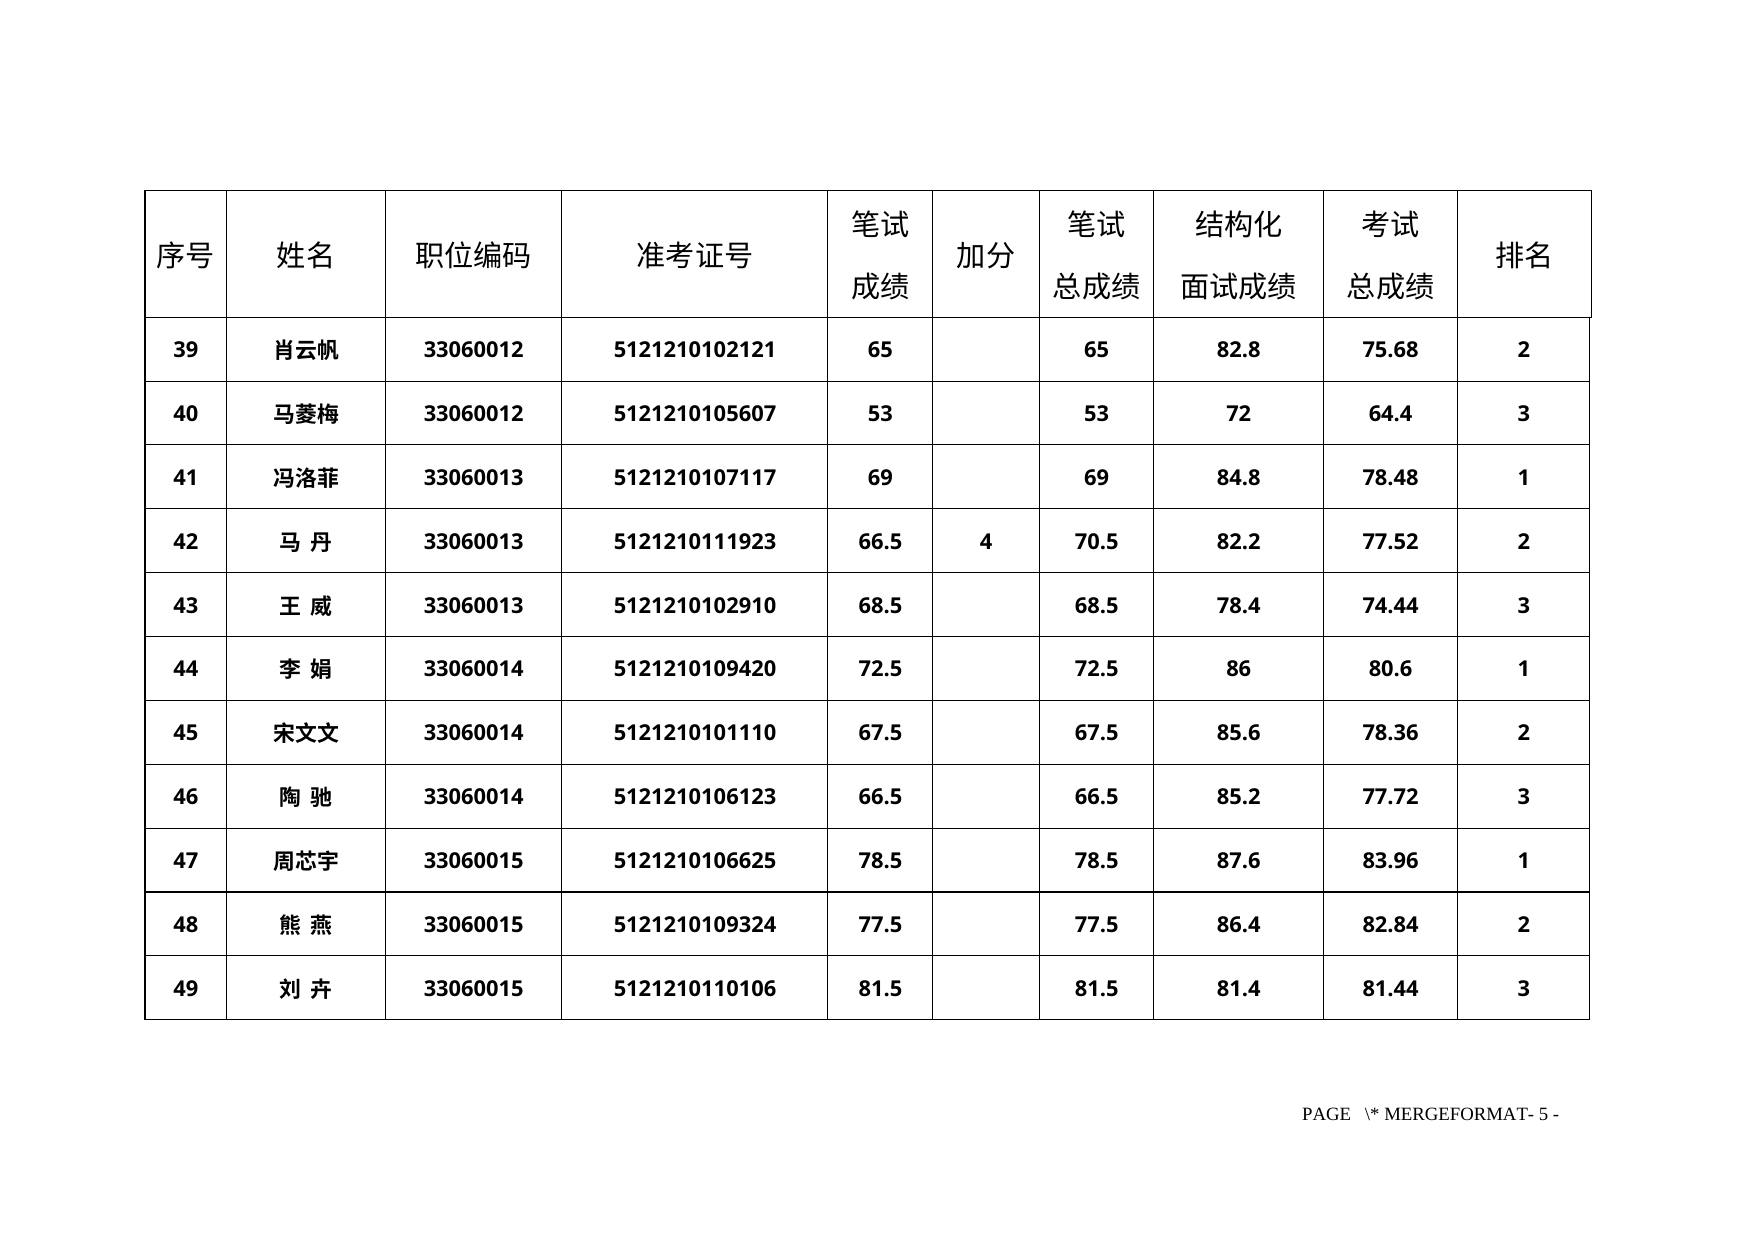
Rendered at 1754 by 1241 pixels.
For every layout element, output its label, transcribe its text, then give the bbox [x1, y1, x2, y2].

table_cell 80.6 [1324, 637, 1457, 700]
table_cell 86 [1154, 637, 1323, 700]
table_cell 33060015 [386, 956, 561, 1019]
table_cell 5121210106123 [562, 765, 827, 827]
table_cell 65 [1040, 318, 1153, 381]
table_cell 77.72 [1324, 765, 1457, 827]
table_cell 70.5 [1040, 509, 1153, 572]
table_cell 40 [146, 382, 226, 444]
table_cell 33060014 [386, 637, 561, 700]
table_cell 39 [146, 318, 226, 381]
table_cell 69 [828, 445, 932, 508]
table_cell 33060013 [386, 573, 561, 636]
table_cell 72.5 [828, 637, 932, 700]
table_cell 78.36 [1324, 701, 1457, 764]
table_header 加分 [933, 191, 1039, 317]
table_cell 85.6 [1154, 701, 1323, 764]
table_cell 43 [146, 573, 226, 636]
table_cell 41 [146, 445, 226, 508]
table_cell 77.52 [1324, 509, 1457, 572]
table_cell 5121210107117 [562, 445, 827, 508]
table_header 姓名 [227, 191, 385, 317]
table_cell 陶 驰 [227, 765, 385, 827]
table_header 结构化 面试成绩 [1154, 191, 1323, 317]
table_cell 3 [1458, 765, 1589, 827]
table_cell [933, 893, 1039, 955]
table_cell 冯洛菲 [227, 445, 385, 508]
table_cell 5121210101110 [562, 701, 827, 764]
table_cell 5121210110106 [562, 956, 827, 1019]
table_cell 53 [828, 382, 932, 444]
table_cell 肖云帆 [227, 318, 385, 381]
table_cell 33060014 [386, 765, 561, 827]
table_cell 81.44 [1324, 956, 1457, 1019]
table_cell 78.4 [1154, 573, 1323, 636]
table_cell 68.5 [1040, 573, 1153, 636]
table_cell 66.5 [1040, 765, 1153, 827]
table_cell 4 [933, 509, 1039, 572]
table_cell 81.5 [828, 956, 932, 1019]
table_cell 44 [146, 637, 226, 700]
table_cell 周芯宇 [227, 829, 385, 891]
table_cell 82.2 [1154, 509, 1323, 572]
table_cell 72.5 [1040, 637, 1153, 700]
table_cell [933, 829, 1039, 891]
table_cell [933, 382, 1039, 444]
table_cell 33060013 [386, 509, 561, 572]
table_cell 5121210102121 [562, 318, 827, 381]
table_cell [933, 573, 1039, 636]
table_cell 66.5 [828, 765, 932, 827]
table_cell 5121210106625 [562, 829, 827, 891]
table_cell 宋文文 [227, 701, 385, 764]
table_cell 33060015 [386, 829, 561, 891]
table_cell 1 [1458, 637, 1589, 700]
table_cell 2 [1458, 318, 1589, 381]
table_cell 67.5 [1040, 701, 1153, 764]
table_cell 2 [1458, 509, 1589, 572]
table_cell 69 [1040, 445, 1153, 508]
table_cell 67.5 [828, 701, 932, 764]
table_cell 64.4 [1324, 382, 1457, 444]
table_cell 3 [1458, 382, 1589, 444]
table_cell 82.8 [1154, 318, 1323, 381]
table_cell 78.48 [1324, 445, 1457, 508]
table_cell 78.5 [1040, 829, 1153, 891]
table_cell 48 [146, 893, 226, 955]
table_cell 46 [146, 765, 226, 827]
table_cell 刘 卉 [227, 956, 385, 1019]
table_cell 熊 燕 [227, 893, 385, 955]
table_cell 75.68 [1324, 318, 1457, 381]
table_cell [933, 765, 1039, 827]
table_cell [933, 637, 1039, 700]
table_cell 83.96 [1324, 829, 1457, 891]
table_cell 49 [146, 956, 226, 1019]
table_cell 86.4 [1154, 893, 1323, 955]
table_cell 82.84 [1324, 893, 1457, 955]
table_cell 72 [1154, 382, 1323, 444]
table_cell 78.5 [828, 829, 932, 891]
table_header 笔试 总成绩 [1040, 191, 1153, 317]
table_cell 3 [1458, 956, 1589, 1019]
table_cell 1 [1458, 829, 1589, 891]
table_cell 45 [146, 701, 226, 764]
table_cell 2 [1458, 701, 1589, 764]
table_cell 5121210109420 [562, 637, 827, 700]
table_cell [933, 445, 1039, 508]
table_cell 3 [1458, 573, 1589, 636]
table_cell 5121210109324 [562, 893, 827, 955]
table_cell 5121210102910 [562, 573, 827, 636]
table_header 序号 [146, 191, 226, 317]
table_cell [933, 956, 1039, 1019]
table_cell 77.5 [828, 893, 932, 955]
table_cell 33060015 [386, 893, 561, 955]
table_cell 53 [1040, 382, 1153, 444]
table_cell 77.5 [1040, 893, 1153, 955]
table_cell 81.4 [1154, 956, 1323, 1019]
table_cell 74.44 [1324, 573, 1457, 636]
table_cell 王 威 [227, 573, 385, 636]
table_cell 5121210111923 [562, 509, 827, 572]
table_cell 33060012 [386, 318, 561, 381]
table_cell [933, 318, 1039, 381]
table_cell 33060013 [386, 445, 561, 508]
table_header 考试 总成绩 [1324, 191, 1457, 317]
table_cell 马 丹 [227, 509, 385, 572]
table_cell 66.5 [828, 509, 932, 572]
table_header 职位编码 [386, 191, 561, 317]
table_cell [933, 701, 1039, 764]
table_header 笔试 成绩 [828, 191, 932, 317]
table_cell 33060012 [386, 382, 561, 444]
table_cell 87.6 [1154, 829, 1323, 891]
table_cell 47 [146, 829, 226, 891]
table_cell 85.2 [1154, 765, 1323, 827]
table_header 排名 [1458, 191, 1591, 317]
table_cell 68.5 [828, 573, 932, 636]
table_cell 65 [828, 318, 932, 381]
table_cell 84.8 [1154, 445, 1323, 508]
table_cell 李 娟 [227, 637, 385, 700]
table_cell 81.5 [1040, 956, 1153, 1019]
table_cell 33060014 [386, 701, 561, 764]
table_cell 42 [146, 509, 226, 572]
table_header 准考证号 [562, 191, 827, 317]
table_cell 5121210105607 [562, 382, 827, 444]
table_cell 马菱梅 [227, 382, 385, 444]
table_cell 1 [1458, 445, 1589, 508]
table_cell 2 [1458, 893, 1589, 955]
